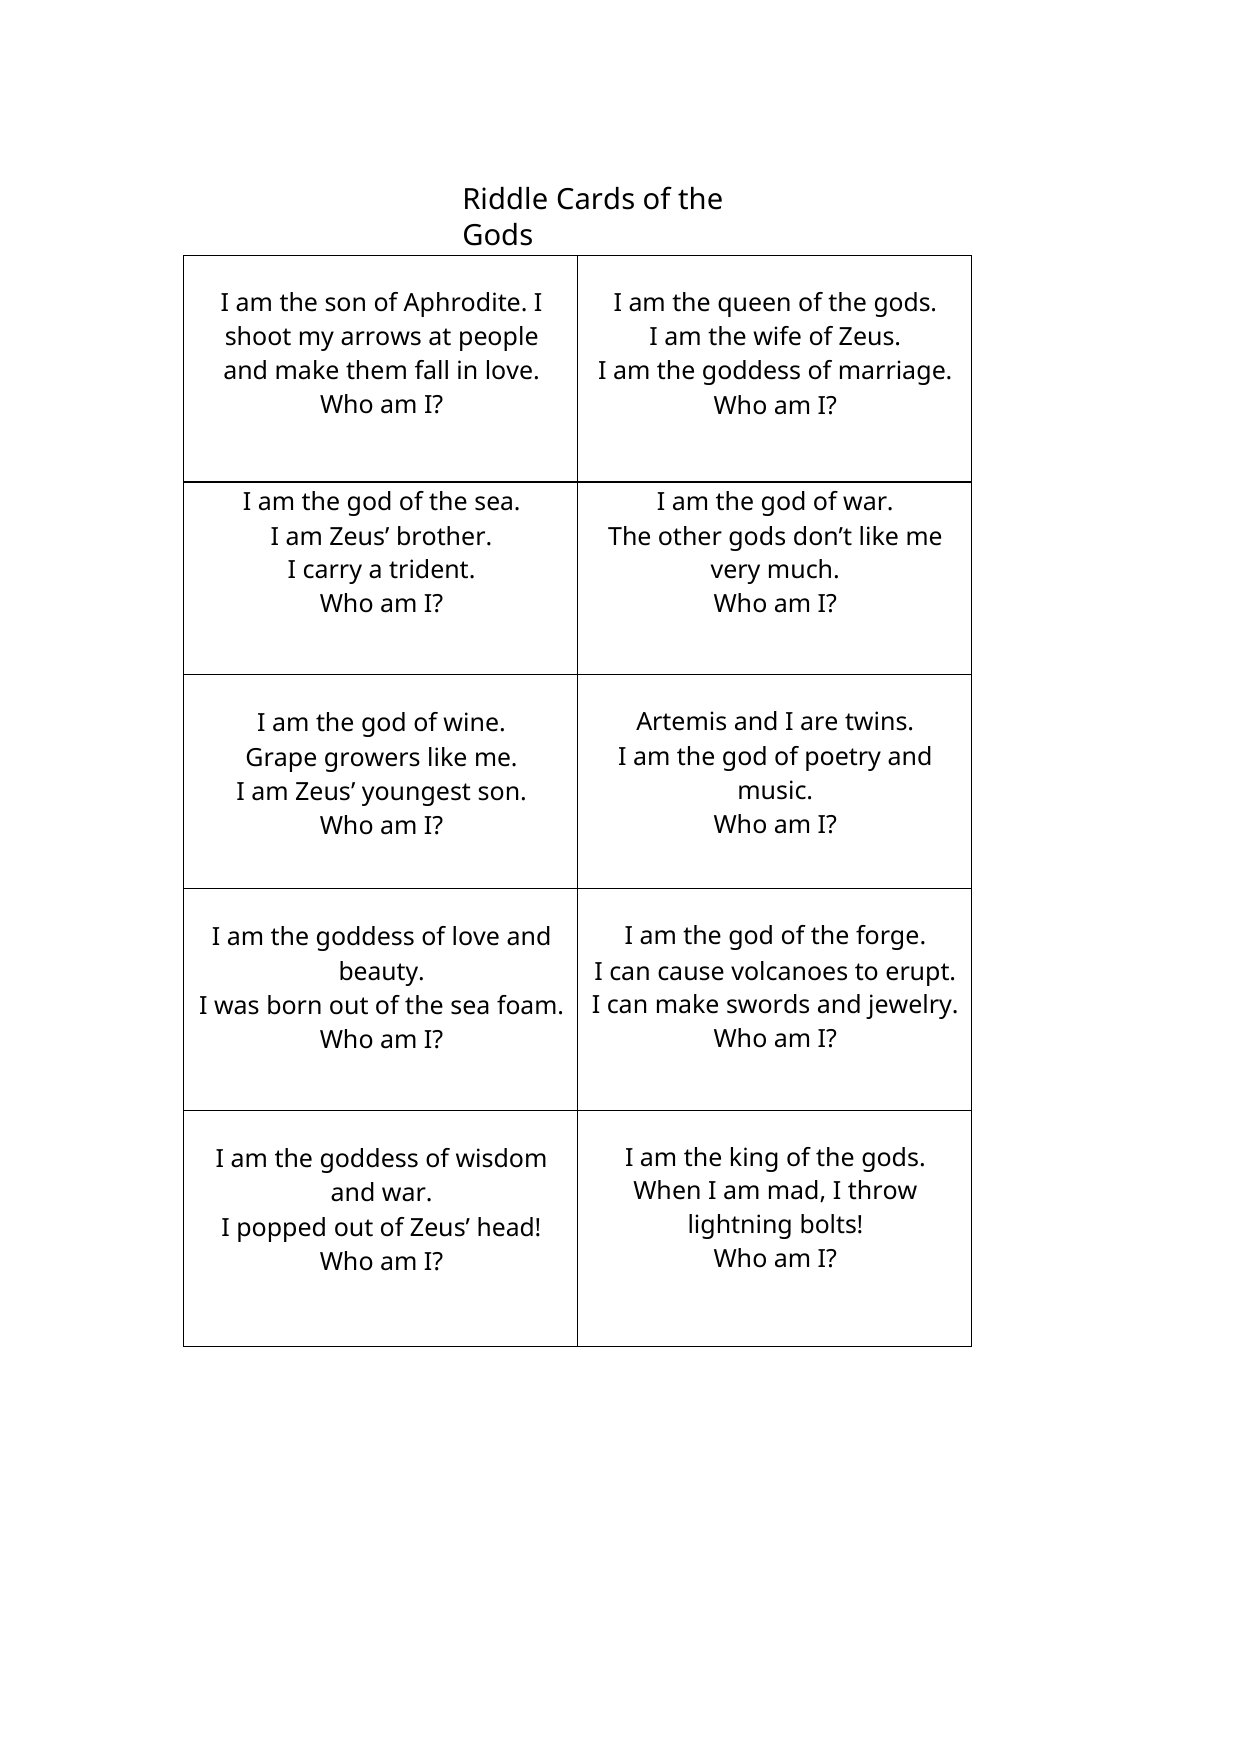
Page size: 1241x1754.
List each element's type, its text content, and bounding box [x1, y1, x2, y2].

table_header I am the son of Aphrodite. I shoot my arrows at people and make them fall in love. Who am I? [184, 256, 577, 481]
table_cell I am the god of wine. Grape growers like me. I am Zeus’ youngest son. Who am I? [184, 675, 577, 888]
table_cell I am the king of the gods. When I am mad, I throw lightning bolts! Who am I? [578, 1111, 971, 1346]
table_header I am the queen of the gods. I am the wife of Zeus. I am the goddess of marriage. Who am I? [578, 256, 971, 481]
table_cell Artemis and I are twins. I am the god of poetry and music. Who am I? [578, 675, 971, 888]
table_cell I am the god of the forge. I can cause volcanoes to erupt. I can make swords and jewelry. Who am I? [578, 889, 971, 1110]
text Riddle Cards of the Gods [462, 180, 779, 251]
table_cell I am the goddess of wisdom and war. I popped out of Zeus’ head! Who am I? [184, 1111, 577, 1346]
table_cell I am the god of the sea. I am Zeus’ brother. I carry a trident. Who am I? [184, 483, 577, 674]
table_cell I am the goddess of love and beauty. I was born out of the sea foam. Who am I? [184, 889, 577, 1110]
table_cell I am the god of war. The other gods don’t like me very much. Who am I? [578, 483, 971, 674]
